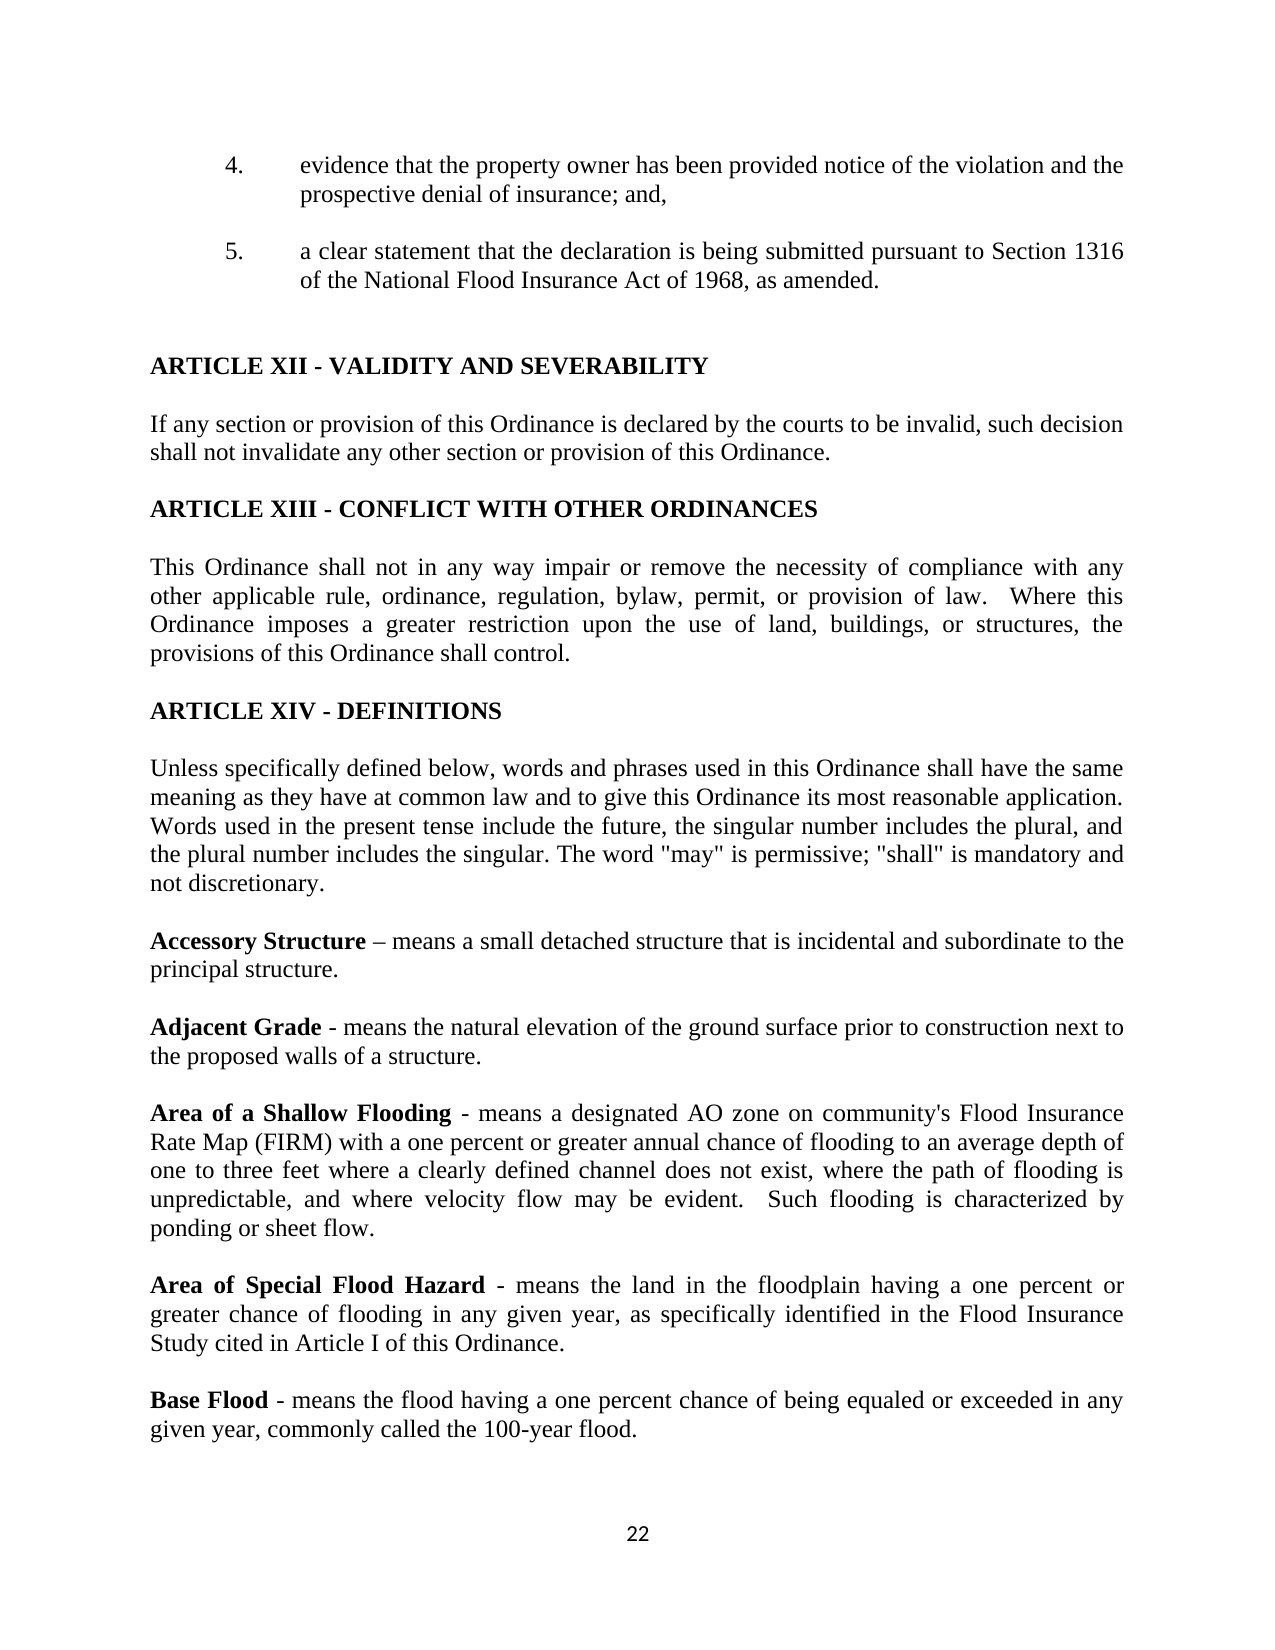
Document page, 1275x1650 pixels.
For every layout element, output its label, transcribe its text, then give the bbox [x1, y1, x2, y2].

text This Ordinance shall not in any way impair or remove the necessity of compliance with any other applicable rule, ordinance, regulation, bylaw, permit, or provision of law. Where this Ordinance imposes a greater restriction upon the use of land, buildings, or structures, the provisions of this Ordinance shall control. [150, 552, 1125, 667]
text ARTICLE XIV - DEFINITIONS [150, 696, 1125, 724]
text ARTICLE XIII - CONFLICT WITH OTHER ORDINANCES [150, 494, 1125, 523]
text Area of Special Flood Hazard - means the land in the floodplain having a one percent or greater chance of flooding in any given year, as specifically identified in the Flood Insurance Study cited in Article I of this Ordinance. [150, 1270, 1125, 1357]
text 5. a clear statement that the declaration is being submitted pursuant to Section 1316 of the National Flood Insurance Act of 1968, as amended. [225, 236, 1125, 294]
text Base Flood - means the flood having a one percent chance of being equaled or exceeded in any given year, commonly called the 100-year flood. [150, 1385, 1125, 1443]
text ARTICLE XII - VALIDITY AND SEVERABILITY [150, 351, 1125, 380]
text Accessory Structure – means a small detached structure that is incidental and subordinate to the principal structure. [150, 926, 1125, 983]
text Adjacent Grade - means the natural elevation of the ground surface prior to construction next to the proposed walls of a structure. [150, 1012, 1125, 1069]
text 4. evidence that the property owner has been provided notice of the violation and the prospective denial of insurance; and, [225, 150, 1125, 207]
text If any section or provision of this Ordinance is declared by the courts to be invalid, such decision shall not invalidate any other section or provision of this Ordinance. [150, 409, 1125, 466]
text Unless specifically defined below, words and phrases used in this Ordinance shall have the same meaning as they have at common law and to give this Ordinance its most reasonable application. Words used in the present tense include the future, the singular number includes the plural, and the plural number includes the singular. The word "may" is permissive; "shall" is mandatory and not discretionary. [150, 753, 1125, 897]
text Area of a Shallow Flooding - means a designated AO zone on community's Flood Insurance Rate Map (FIRM) with a one percent or greater annual chance of flooding to an average depth of one to three feet where a clearly defined channel does not exist, where the path of flooding is unpredictable, and where velocity flow may be evident. Such flooding is characterized by ponding or sheet flow. [150, 1098, 1125, 1242]
